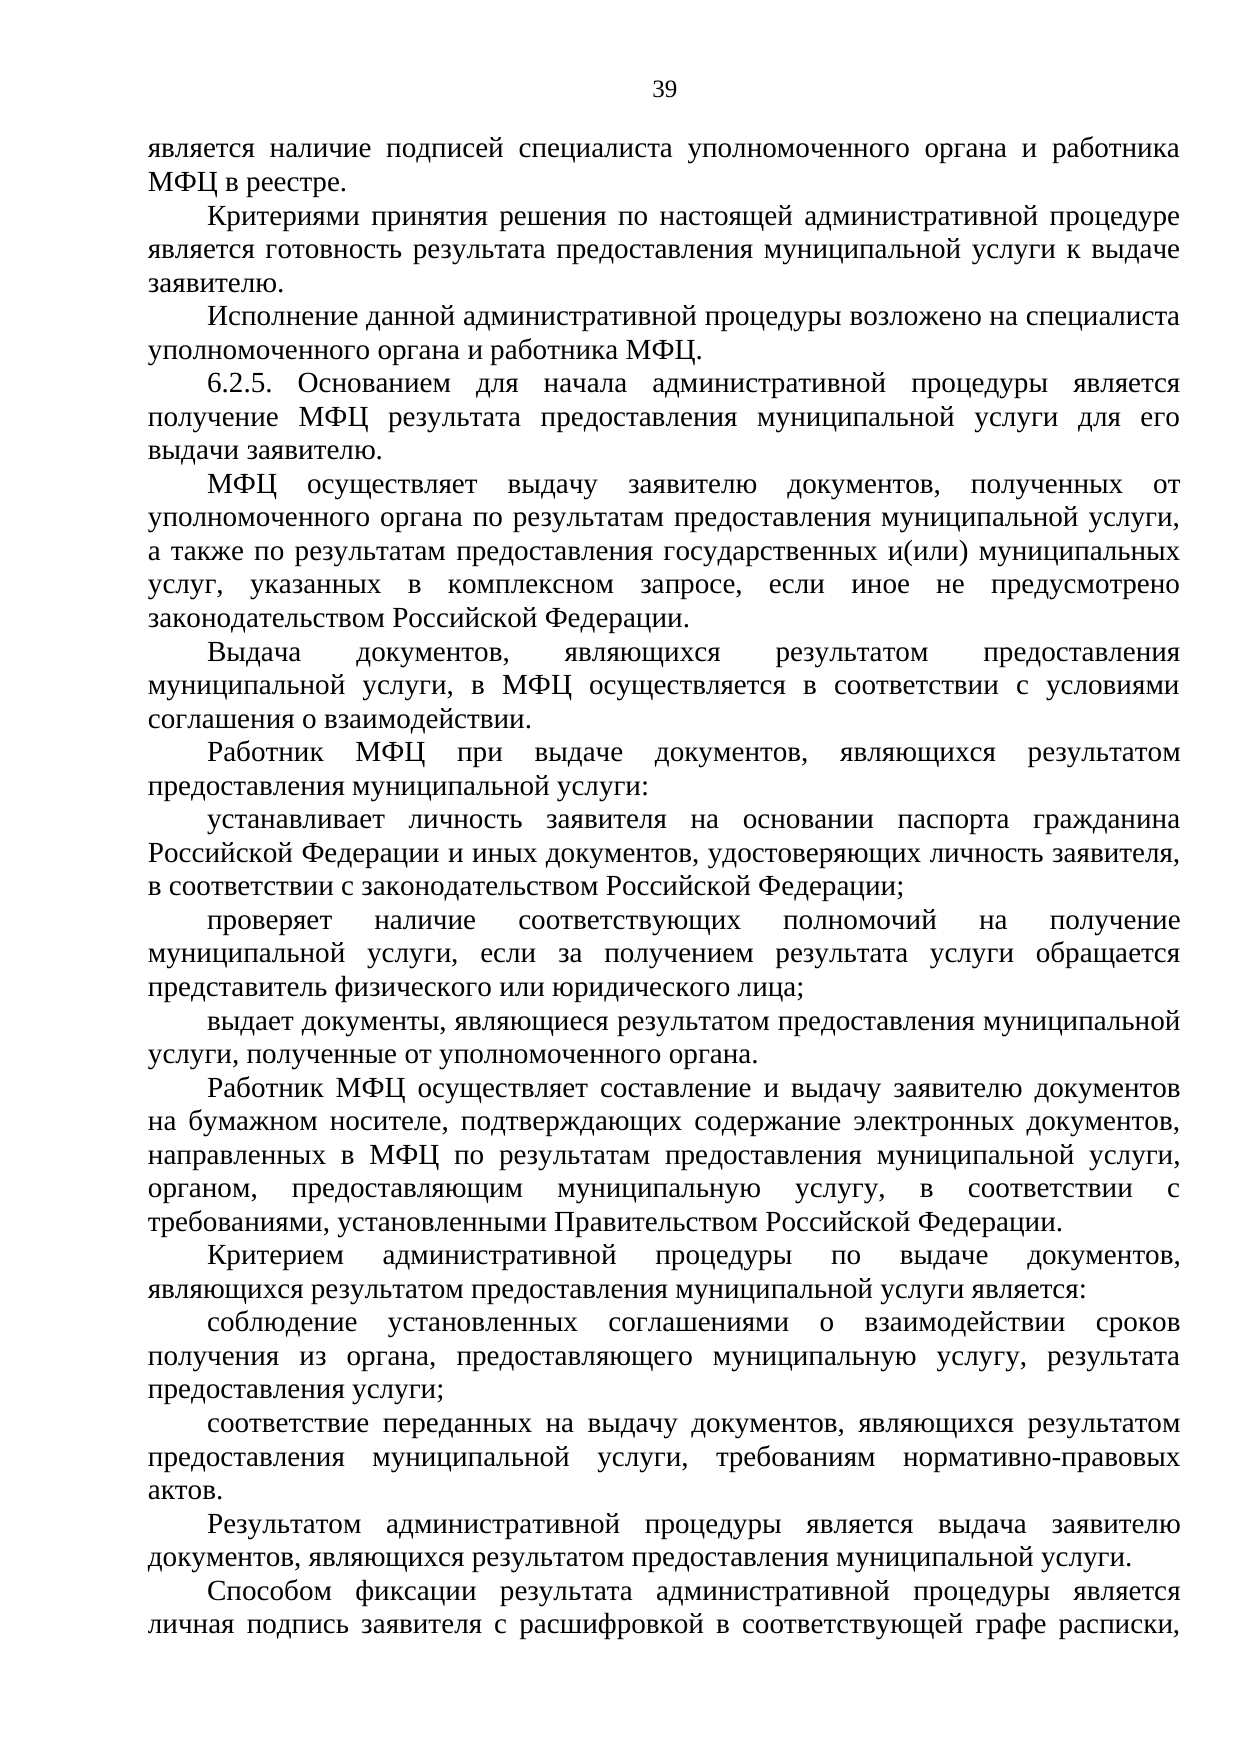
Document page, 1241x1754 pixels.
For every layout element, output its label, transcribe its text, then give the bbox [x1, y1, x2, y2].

text проверяет наличие соответствующих полномочий на получение муниципальной услуги, если за получением результата услуги обращается представитель физического или юридического лица; [148, 902, 1181, 1003]
text Исполнение данной административной процедуры возложено на специалиста уполномоченного органа и работника МФЦ. [148, 298, 1181, 365]
text соблюдение установленных соглашениями о взаимодействии сроков получения из органа, предоставляющего муниципальную услугу, результата предоставления услуги; [148, 1304, 1181, 1405]
text 6.2.5. Основанием для начала административной процедуры является получение МФЦ результата предоставления муниципальной услуги для его выдачи заявителю. [148, 365, 1181, 466]
text устанавливает личность заявителя на основании паспорта гражданина Российской Федерации и иных документов, удостоверяющих личность заявителя, в соответствии с законодательством Российской Федерации; [148, 801, 1181, 902]
text Работник МФЦ при выдаче документов, являющихся результатом предоставления муниципальной услуги: [148, 734, 1181, 801]
text Критерием административной процедуры по выдаче документов, являющихся результатом предоставления муниципальной услуги является: [148, 1237, 1181, 1304]
text МФЦ осуществляет выдачу заявителю документов, полученных от уполномоченного органа по результатам предоставления муниципальной услуги, а также по результатам предоставления государственных и(или) муниципальных услуг, указанных в комплексном запросе, если иное не предусмотрено законодательством Российской Федерации. [148, 466, 1181, 634]
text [148, 1573, 1181, 1640]
text Результатом административной процедуры является выдача заявителю документов, являющихся результатом предоставления муниципальной услуги. [148, 1506, 1181, 1573]
text выдает документы, являющиеся результатом предоставления муниципальной услуги, полученные от уполномоченного органа. [148, 1003, 1181, 1070]
text Работник МФЦ осуществляет составление и выдачу заявителю документов на бумажном носителе, подтверждающих содержание электронных документов, направленных в МФЦ по результатам предоставления муниципальной услуги, органом, предоставляющим муниципальную услугу, в соответствии с требованиями, установленными Правительством Российской Федерации. [148, 1070, 1181, 1237]
text Критериями принятия решения по настоящей административной процедуре является готовность результата предоставления муниципальной услуги к выдаче заявителю. [148, 198, 1181, 298]
text соответствие переданных на выдачу документов, являющихся результатом предоставления муниципальной услуги, требованиям нормативно-правовых актов. [148, 1405, 1181, 1506]
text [148, 131, 1181, 198]
text Выдача документов, являющихся результатом предоставления муниципальной услуги, в МФЦ осуществляется в соответствии с условиями соглашения о взаимодействии. [148, 634, 1181, 734]
